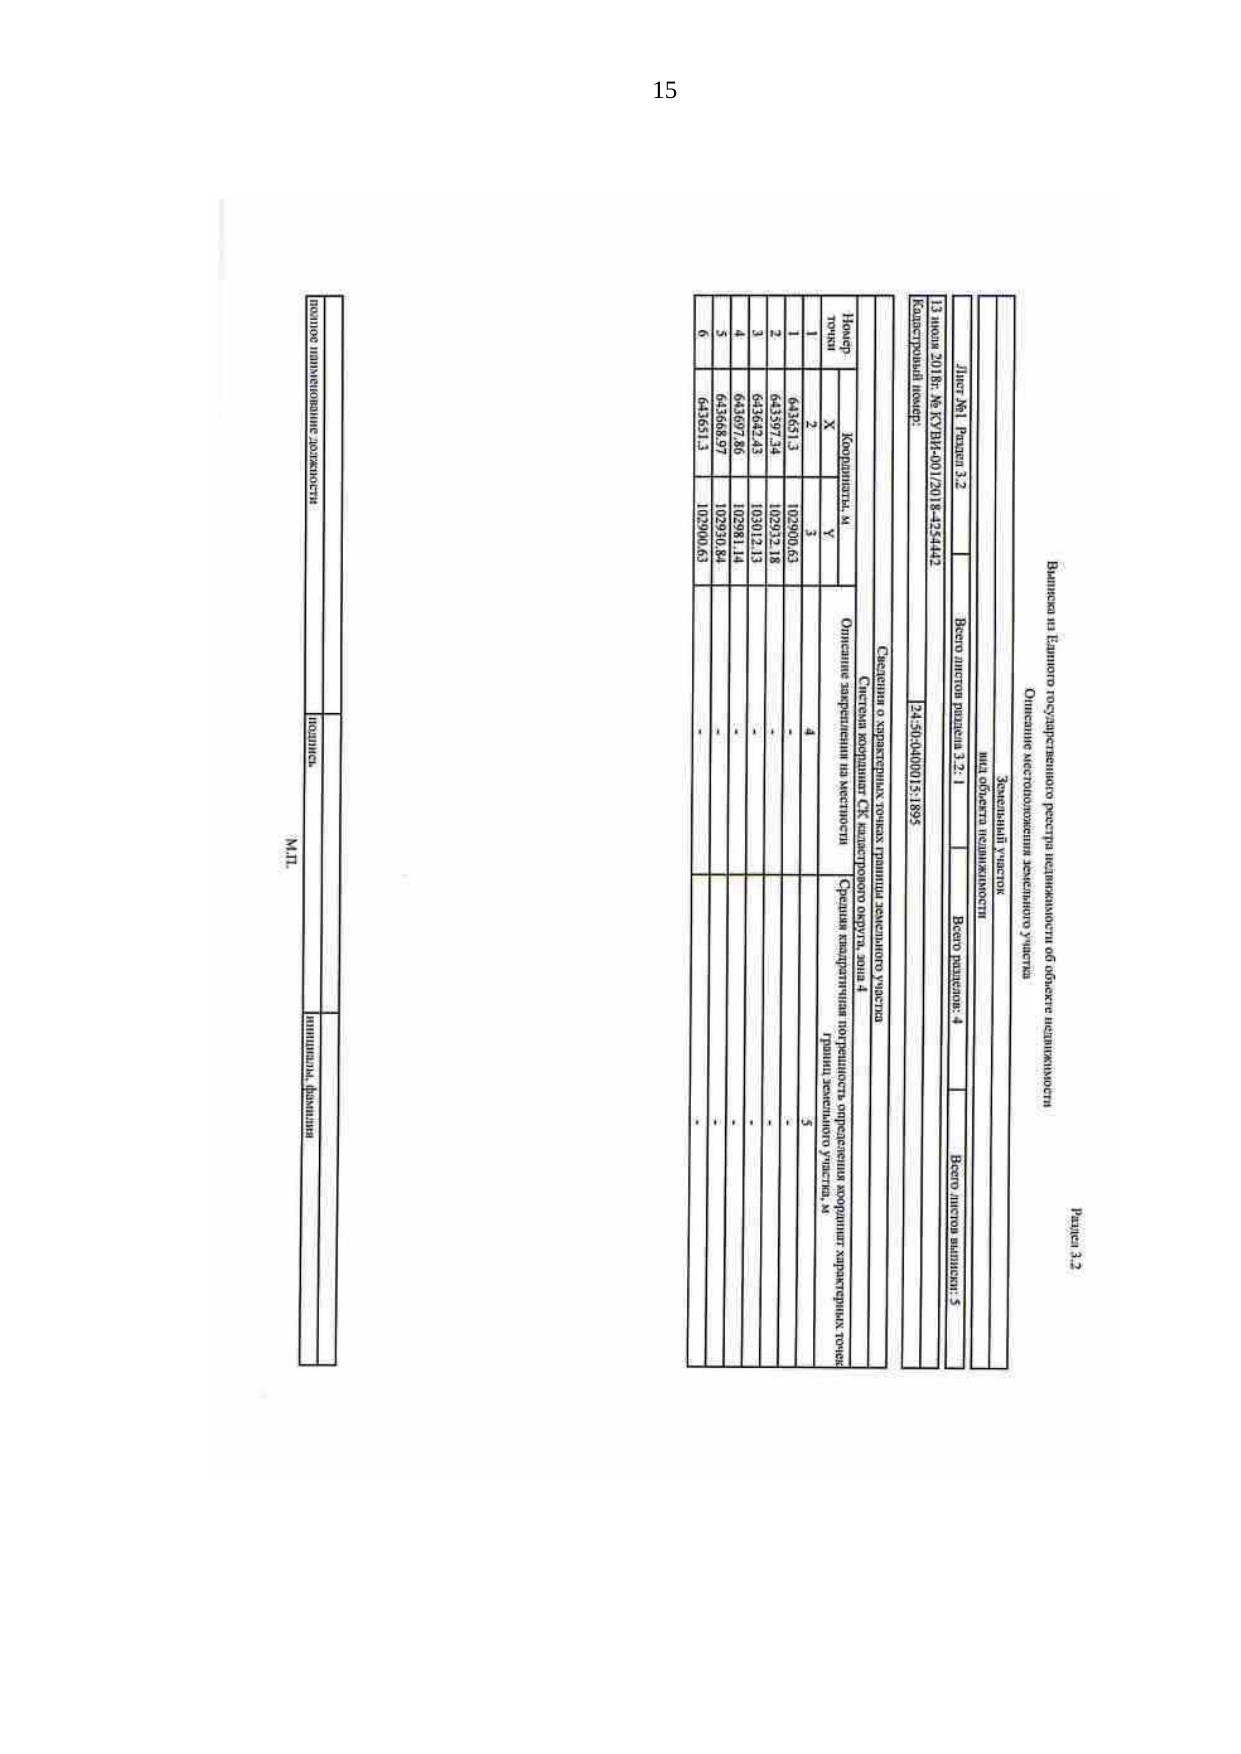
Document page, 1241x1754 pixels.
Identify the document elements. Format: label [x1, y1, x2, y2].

picture [208, 190, 1121, 1479]
